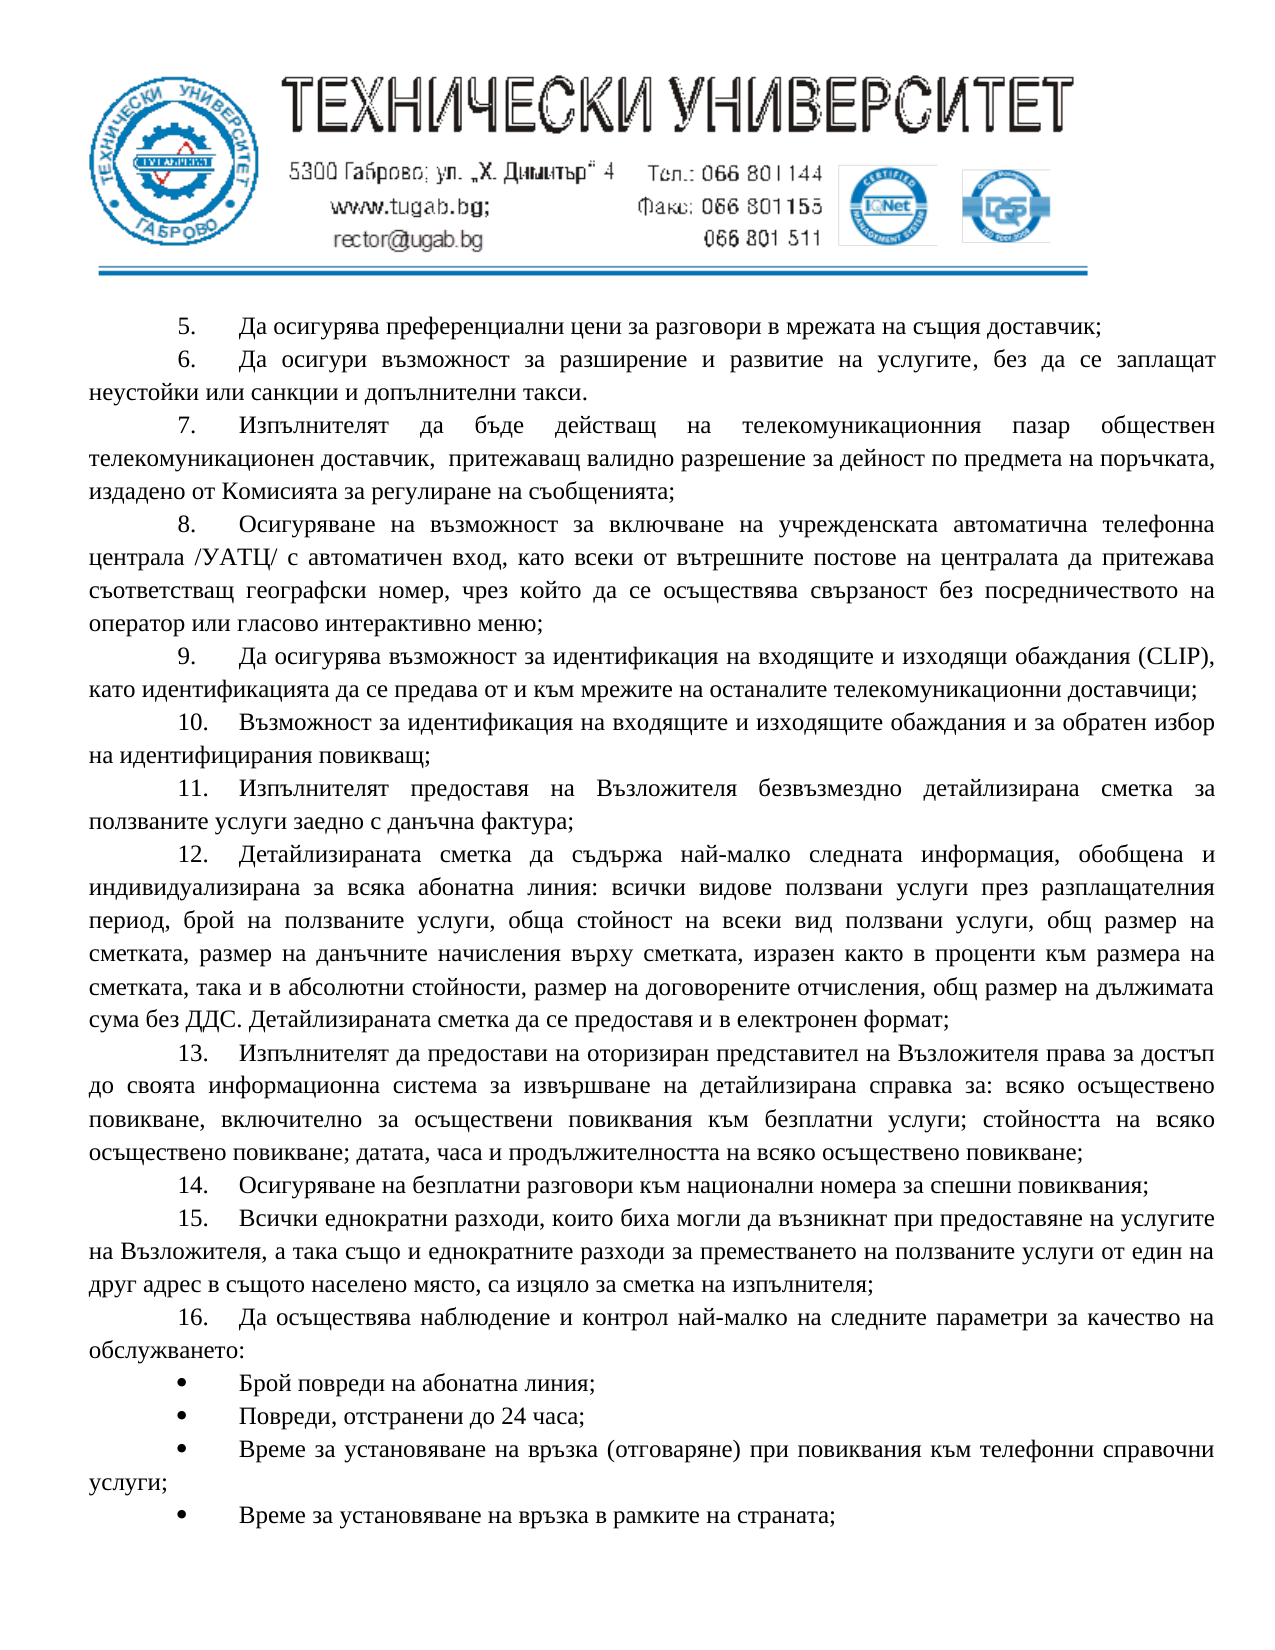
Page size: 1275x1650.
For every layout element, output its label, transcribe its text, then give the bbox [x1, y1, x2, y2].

list Възможност за идентификация на входящите и изходящите обаждания и за обратен избор на идентифицирания повикващ; [89, 707, 1216, 769]
list Детайлизираната сметка да съдържа най-малко следната информация, обобщена и индивидуализирана за всяка абонатна линия: всички видове ползвани услуги през разплащателния период, брой на ползваните услуги, обща стойност на всеки вид ползвани услуги, общ размер на сметката, размер на данъчните начисления върху сметката, изразен както в проценти към размера на сметката, така и в абсолютни стойности, размер на договорените отчисления, общ размер на дължимата сума без ДДС. Детайлизираната сметка да се предоставя и в електронен формат; [89, 839, 1216, 1033]
list Повреди, отстранени до 24 часа; [89, 1401, 1216, 1429]
list Изпълнителят да бъде действащ на телекомуникационния пазар обществен телекомуникационен доставчик, притежаващ валидно разрешение за дейност по предмета на поръчката, издадено от Комисията за регулиране на съобщенията; [89, 410, 1216, 505]
list Време за установяване на връзка в рамките на страната; [89, 1500, 1216, 1529]
list Да осъществява наблюдение и контрол най-малко на следните параметри за качество на обслужването: [89, 1302, 1216, 1363]
picture [88, 75, 1091, 279]
list Изпълнителят предоставя на Възложителя безвъзмездно детайлизирана сметка за ползваните услуги заедно с данъчна фактура; [89, 773, 1216, 835]
list Брой повреди на абонатна линия; [89, 1368, 1216, 1397]
list Всички еднократни разходи, които биха могли да възникнат при предоставяне на услугите на Възложителя, а така също и еднократните разходи за преместването на ползваните услуги от един на друг адрес в същото населено място, са изцяло за сметка на изпълнителя; [89, 1203, 1216, 1297]
list Изпълнителят да предостави на оторизиран представител на Възложителя права за достъп до своята информационна система за извършване на детайлизирана справка за: всяко осъществено повикване, включително за осъществени повиквания към безплатни услуги; стойността на всяко осъществено повикване; датата, часа и продължителността на всяко осъществено повикване; [89, 1038, 1216, 1165]
list Да осигурява преференциални цени за разговори в мрежата на същия доставчик; [89, 311, 1216, 340]
list Да осигури възможност за разширение и развитие на услугите, без да се заплащат неустойки или санкции и допълнителни такси. [89, 344, 1216, 406]
list Осигуряване на възможност за включване на учрежденската автоматична телефонна централа /УАТЦ/ с автоматичен вход, като всеки от вътрешните постове на централата да притежава съответстващ географски номер, чрез който да се осъществява свързаност без посредничеството на оператор или гласово интерактивно меню; [89, 509, 1216, 637]
list Осигуряване на безплатни разговори към национални номера за спешни повиквания; [89, 1170, 1216, 1198]
list Време за установяване на връзка (отговаряне) при повиквания към телефонни справочни услуги; [89, 1434, 1216, 1496]
list Да осигурява възможност за идентификация на входящите и изходящи обаждания (CLIP), като идентификацията да се предава от и към мрежите на останалите телекомуникационни доставчици; [89, 641, 1216, 703]
